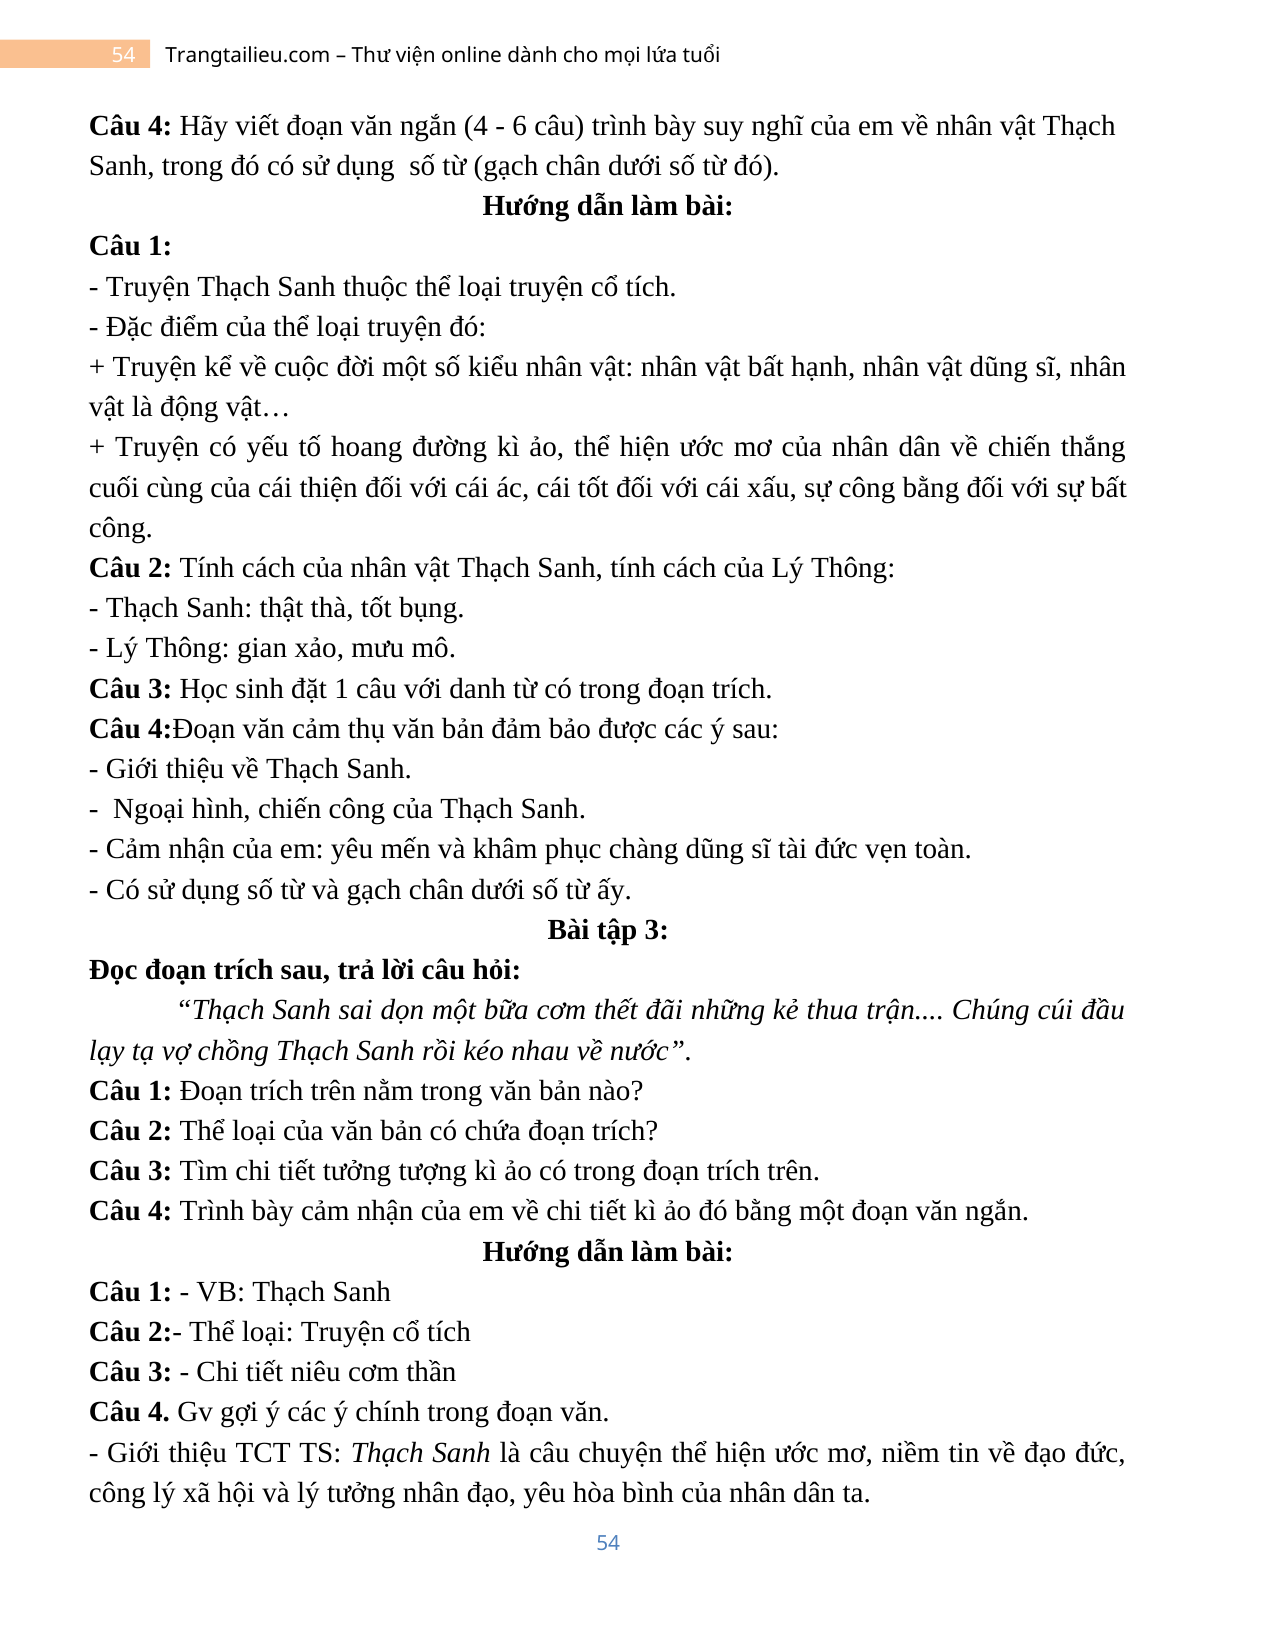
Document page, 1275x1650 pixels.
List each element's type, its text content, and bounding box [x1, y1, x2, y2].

text - Cảm nhận của em: yêu mến và khâm phục chàng dũng sĩ tài đức vẹn toàn. [89, 832, 1127, 865]
text Câu 1: Đoạn trích trên nằm trong văn bản nào? [89, 1073, 1127, 1106]
text - Truyện Thạch Sanh thuộc thể loại truyện cổ tích. [89, 269, 1127, 302]
text Câu 3: Học sinh đặt 1 câu với danh từ có trong đoạn trích. [89, 671, 1127, 704]
text + Truyện kể về cuộc đời một số kiểu nhân vật: nhân vật bất hạnh, nhân vật dũng sĩ, nhân vật là động vật… [89, 349, 1127, 423]
text Bài tập 3: [89, 912, 1127, 946]
text + Truyện có yếu tố hoang đường kì ảo, thể hiện ước mơ của nhân dân về chiến thắng cuối cùng của cái thiện đối với cái ác, cái tốt đối với cái xấu, sự công bằng đối với sự bất công. [89, 429, 1127, 543]
text Câu 4: Hãy viết đoạn văn ngắn (4 - 6 câu) trình bày suy nghĩ của em về nhân vật Thạch Sanh, trong đó có sử dụng số từ (gạch chân dưới số từ đó). [89, 108, 1127, 182]
text Câu 2: Thể loại của văn bản có chứa đoạn trích? [89, 1113, 1127, 1147]
text “Thạch Sanh sai dọn một bữa cơm thết đãi những kẻ thua trận.... Chúng cúi đầu lạy tạ vợ chồng Thạch Sanh rồi kéo nhau về nước”. [89, 992, 1127, 1066]
text - Lý Thông: gian xảo, mưu mô. [89, 631, 1127, 664]
text Câu 4. Gv gợi ý các ý chính trong đoạn văn. [89, 1394, 1127, 1428]
text - Giới thiệu về Thạch Sanh. [89, 751, 1127, 785]
text Câu 1: - VB: Thạch Sanh [89, 1274, 1127, 1307]
text Câu 4:Đoạn văn cảm thụ văn bản đảm bảo được các ý sau: [89, 711, 1127, 744]
text - Thạch Sanh: thật thà, tốt bụng. [89, 590, 1127, 624]
text Câu 3: - Chi tiết niêu cơm thần [89, 1354, 1127, 1388]
text Câu 1: [89, 228, 1127, 262]
text - Có sử dụng số từ và gạch chân dưới số từ ấy. [89, 872, 1127, 905]
text Hướng dẫn làm bài: [89, 188, 1127, 222]
text Câu 4: Trình bày cảm nhận của em về chi tiết kì ảo đó bằng một đoạn văn ngắn. [89, 1193, 1127, 1227]
text Hướng dẫn làm bài: [89, 1234, 1127, 1267]
text Đọc đoạn trích sau, trả lời câu hỏi: [89, 952, 1127, 986]
text - Ngoại hình, chiến công của Thạch Sanh. [89, 791, 1127, 825]
text - Giới thiệu TCT TS: Thạch Sanh là câu chuyện thể hiện ước mơ, niềm tin về đạo đức, công lý xã hội và lý tưởng nhân đạo, yêu hòa bình của nhân dân ta. [89, 1435, 1127, 1508]
text Câu 2:- Thể loại: Truyện cổ tích [89, 1314, 1127, 1348]
text - Đặc điểm của thể loại truyện đó: [89, 309, 1127, 342]
text Câu 3: Tìm chi tiết tưởng tượng kì ảo có trong đoạn trích trên. [89, 1153, 1127, 1187]
text Câu 2: Tính cách của nhân vật Thạch Sanh, tính cách của Lý Thông: [89, 550, 1127, 584]
